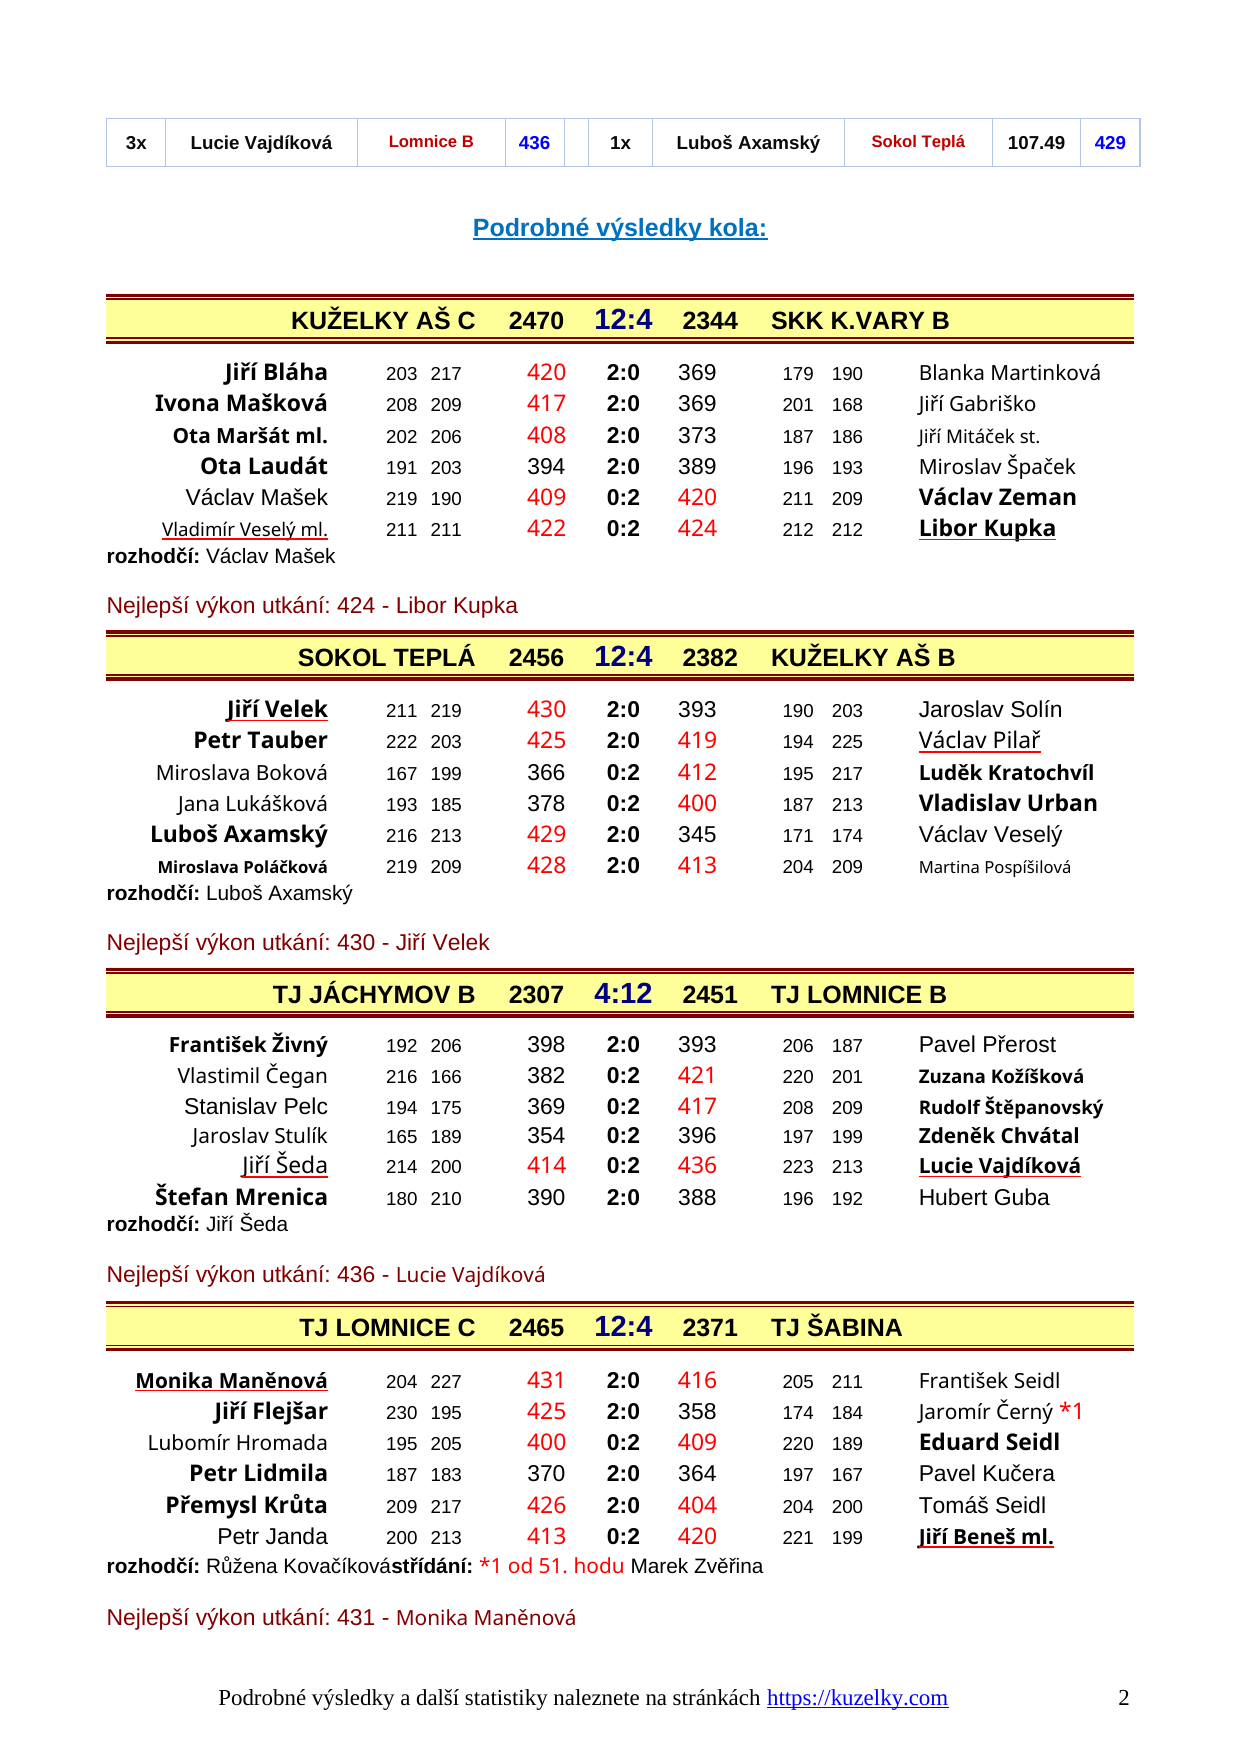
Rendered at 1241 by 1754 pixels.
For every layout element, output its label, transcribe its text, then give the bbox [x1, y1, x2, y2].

text Nejlepší výkon utkání: 430 - Jiří Velek [106, 928, 1134, 955]
text Petr Lidmila 187 183 370 2:0 364 197 167 Pavel Kučera [106, 1457, 1134, 1488]
text Štefan Mrenica 180 210 390 2:0 388 196 192 Hubert Guba [106, 1181, 1134, 1212]
text Jiří Flejšar 230 195 425 2:0 358 174 184 Jaromír Černý *1 [106, 1395, 1134, 1426]
text Vlastimil Čegan 216 166 382 0:2 421 220 201 Zuzana Kožíšková [106, 1058, 1134, 1090]
text TJ Lomnice C 2465 12:4 2371 TJ Šabina [106, 1307, 1134, 1345]
table_cell Luboš Axamský [653, 119, 844, 166]
text Petr Tauber 222 203 425 2:0 419 194 225 Václav Pilař [106, 724, 1134, 756]
text Jiří Velek 211 219 430 2:0 393 190 203 Jaroslav Solín [106, 693, 1134, 724]
text Sokol Teplá 2456 12:4 2382 Kuželky Aš B [106, 637, 1134, 674]
table_cell 429 [1081, 119, 1139, 166]
table_cell Sokol Teplá [845, 119, 992, 166]
text Nejlepší výkon utkání: 424 - Libor Kupka [106, 592, 1134, 618]
text Přemysl Krůta 209 217 426 2:0 404 204 200 Tomáš Seidl [106, 1488, 1134, 1520]
text Nejlepší výkon utkání: 436 - Lucie Vajdíková [106, 1260, 1134, 1288]
table_cell 436 [506, 119, 564, 166]
text Miroslava Boková 167 199 366 0:2 412 195 217 Luděk Kratochvíl [106, 756, 1134, 787]
table_cell Lomnice B [358, 119, 505, 166]
text Vladimír Veselý ml. 211 211 422 0:2 424 212 212 Libor Kupka [106, 512, 1134, 544]
text Ota Laudát 191 203 394 2:0 389 196 193 Miroslav Špaček [106, 450, 1134, 481]
text Jaroslav Stulík 165 189 354 0:2 396 197 199 Zdeněk Chvátal [106, 1121, 1134, 1149]
table_cell 1x [589, 119, 652, 166]
text Ivona Mašková 208 209 417 2:0 369 201 168 Jiří Gabriško [106, 387, 1134, 419]
text Petr Janda 200 213 413 0:2 420 221 199 Jiří Beneš ml. [106, 1520, 1134, 1551]
text Stanislav Pelc 194 175 369 0:2 417 208 209 Rudolf Štěpanovský [106, 1090, 1134, 1121]
text rozhodčí: Václav Mašek [106, 544, 1134, 568]
text rozhodčí: Růžena Kovačíkovástřídání: *1 od 51. hodu Marek Zvěřina [106, 1551, 1134, 1579]
text František Živný 192 206 398 2:0 393 206 187 Pavel Přerost [106, 1030, 1134, 1058]
table_cell 107.49 [993, 119, 1080, 166]
table_cell Lucie Vajdíková [166, 119, 357, 166]
text Miroslava Poláčková 219 209 428 2:0 413 204 209 Martina Pospíšilová [106, 849, 1134, 881]
text rozhodčí: Jiří Šeda [106, 1212, 1134, 1236]
table_cell 3x [107, 119, 165, 166]
text Lubomír Hromada 195 205 400 0:2 409 220 189 Eduard Seidl [106, 1426, 1134, 1457]
text Jiří Bláha 203 217 420 2:0 369 179 190 Blanka Martinková [106, 356, 1134, 387]
text Ota Maršát ml. 202 206 408 2:0 373 187 186 Jiří Mitáček st. [106, 419, 1134, 450]
text Jiří Šeda 214 200 414 0:2 436 223 213 Lucie Vajdíková [106, 1149, 1134, 1181]
text Václav Mašek 219 190 409 0:2 420 211 209 Václav Zeman [106, 481, 1134, 512]
text Monika Maněnová 204 227 431 2:0 416 205 211 František Seidl [106, 1363, 1134, 1395]
text Luboš Axamský 216 213 429 2:0 345 171 174 Václav Veselý [106, 818, 1134, 849]
text rozhodčí: Luboš Axamský [106, 881, 1134, 904]
text Jana Lukášková 193 185 378 0:2 400 187 213 Vladislav Urban [106, 787, 1134, 818]
text Kuželky Aš C 2470 12:4 2344 SKK K.Vary B [106, 300, 1134, 337]
text Podrobné výsledky kola: [94, 213, 1145, 242]
text Nejlepší výkon utkání: 431 - Monika Maněnová [106, 1603, 1134, 1632]
text TJ Jáchymov B 2307 4:12 2451 TJ Lomnice B [106, 974, 1134, 1011]
